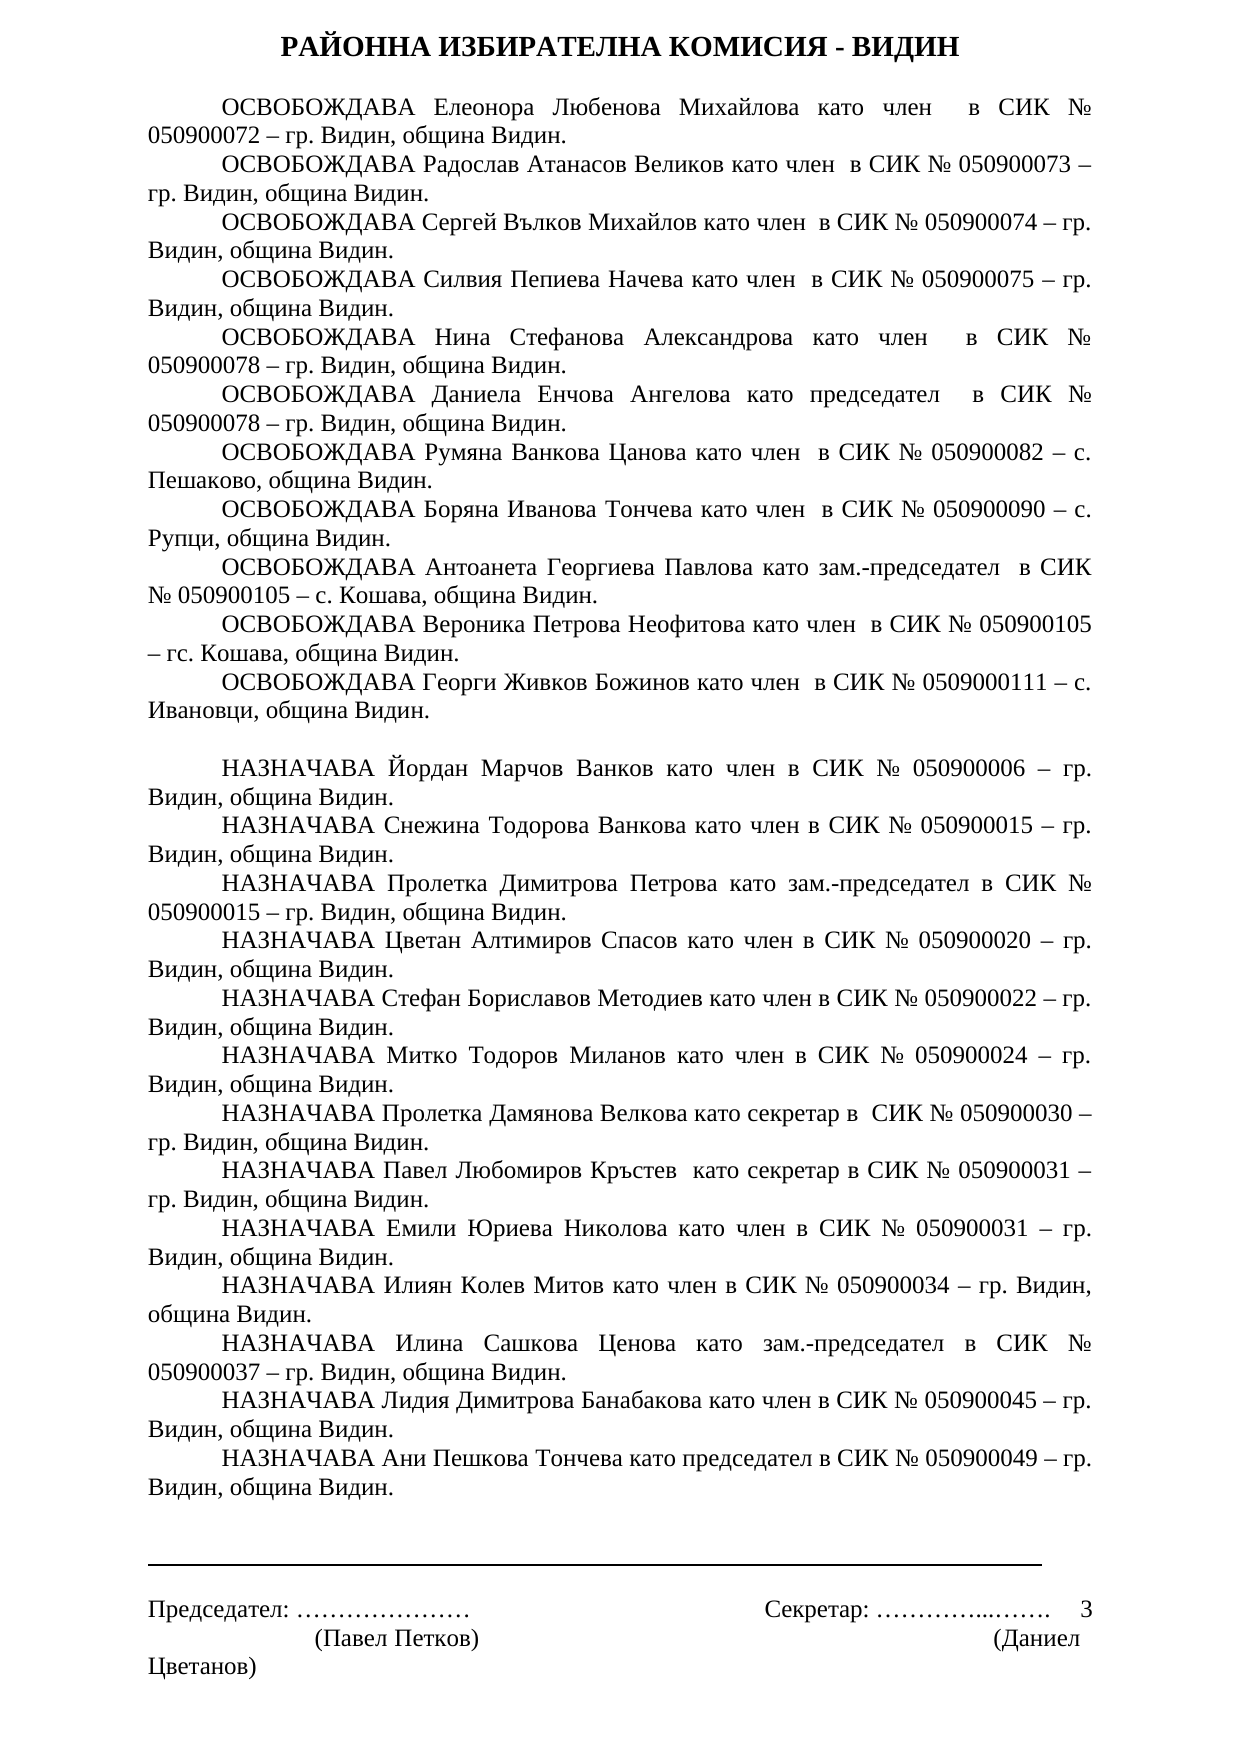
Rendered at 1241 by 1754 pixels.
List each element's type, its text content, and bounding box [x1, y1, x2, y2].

text ОСВОБОЖДАВА Нина Стефанова Александрова като член в СИК № 050900078 – гр. Видин, община Видин. [148, 322, 1093, 379]
text НАЗНАЧАВА Лидия Димитрова Банабакова като член в СИК № 050900045 – гр. Видин, община Видин. [148, 1386, 1093, 1443]
text НАЗНАЧАВА Снежина Тодорова Ванкова като член в СИК № 050900015 – гр. Видин, община Видин. [148, 811, 1093, 868]
text НАЗНАЧАВА Йордан Марчов Ванков като член в СИК № 050900006 – гр. Видин, община Видин. [148, 753, 1093, 811]
text ОСВОБОЖДАВА Силвия Пепиева Начева като член в СИК № 050900075 – гр. Видин, община Видин. [148, 264, 1093, 322]
text ОСВОБОЖДАВА Сергей Вълков Михайлов като член в СИК № 050900074 – гр. Видин, община Видин. [148, 207, 1093, 264]
text ОСВОБОЖДАВА Боряна Иванова Тончева като член в СИК № 050900090 – с. Рупци, община Видин. [148, 494, 1093, 552]
text ОСВОБОЖДАВА Даниела Енчова Ангелова като председател в СИК № 050900078 – гр. Видин, община Видин. [148, 379, 1093, 437]
text НАЗНАЧАВА Митко Тодоров Миланов като член в СИК № 050900024 – гр. Видин, община Видин. [148, 1041, 1093, 1098]
text НАЗНАЧАВА Емили Юриева Николова като член в СИК № 050900031 – гр. Видин, община Видин. [148, 1213, 1093, 1271]
text НАЗНАЧАВА Ани Пешкова Тончева като председател в СИК № 050900049 – гр. Видин, община Видин. [148, 1443, 1093, 1501]
text ОСВОБОЖДАВА Румяна Ванкова Цанова като член в СИК № 050900082 – с. Пешаково, община Видин. [148, 437, 1093, 494]
text ОСВОБОЖДАВА Антоанета Георгиева Павлова като зам.-председател в СИК № 050900105 – с. Кошава, община Видин. [148, 552, 1093, 609]
text НАЗНАЧАВА Стефан Бориславов Методиев като член в СИК № 050900022 – гр. Видин, община Видин. [148, 983, 1093, 1041]
text НАЗНАЧАВА Цветан Алтимиров Спасов като член в СИК № 050900020 – гр. Видин, община Видин. [148, 926, 1093, 983]
text НАЗНАЧАВА Илина Сашкова Ценова като зам.-председател в СИК № 050900037 – гр. Видин, община Видин. [148, 1328, 1093, 1386]
text ОСВОБОЖДАВА Радослав Атанасов Великов като член в СИК № 050900073 – гр. Видин, община Видин. [148, 149, 1093, 207]
text НАЗНАЧАВА Пролетка Димитрова Петрова като зам.-председател в СИК № 050900015 – гр. Видин, община Видин. [148, 868, 1093, 926]
text ОСВОБОЖДАВА Георги Живков Божинов като член в СИК № 0509000111 – с. Ивановци, община Видин. [148, 667, 1093, 724]
text НАЗНАЧАВА Илиян Колев Митов като член в СИК № 050900034 – гр. Видин, община Видин. [148, 1271, 1093, 1328]
text ОСВОБОЖДАВА Елеонора Любенова Михайлова като член в СИК № 050900072 – гр. Видин, община Видин. [148, 92, 1093, 149]
text НАЗНАЧАВА Пролетка Дамянова Велкова като секретар в СИК № 050900030 – гр. Видин, община Видин. [148, 1098, 1093, 1156]
text НАЗНАЧАВА Павел Любомиров Кръстев като секретар в СИК № 050900031 – гр. Видин, община Видин. [148, 1156, 1093, 1213]
text ОСВОБОЖДАВА Вероника Петрова Неофитова като член в СИК № 050900105 – гс. Кошава, община Видин. [148, 609, 1093, 667]
